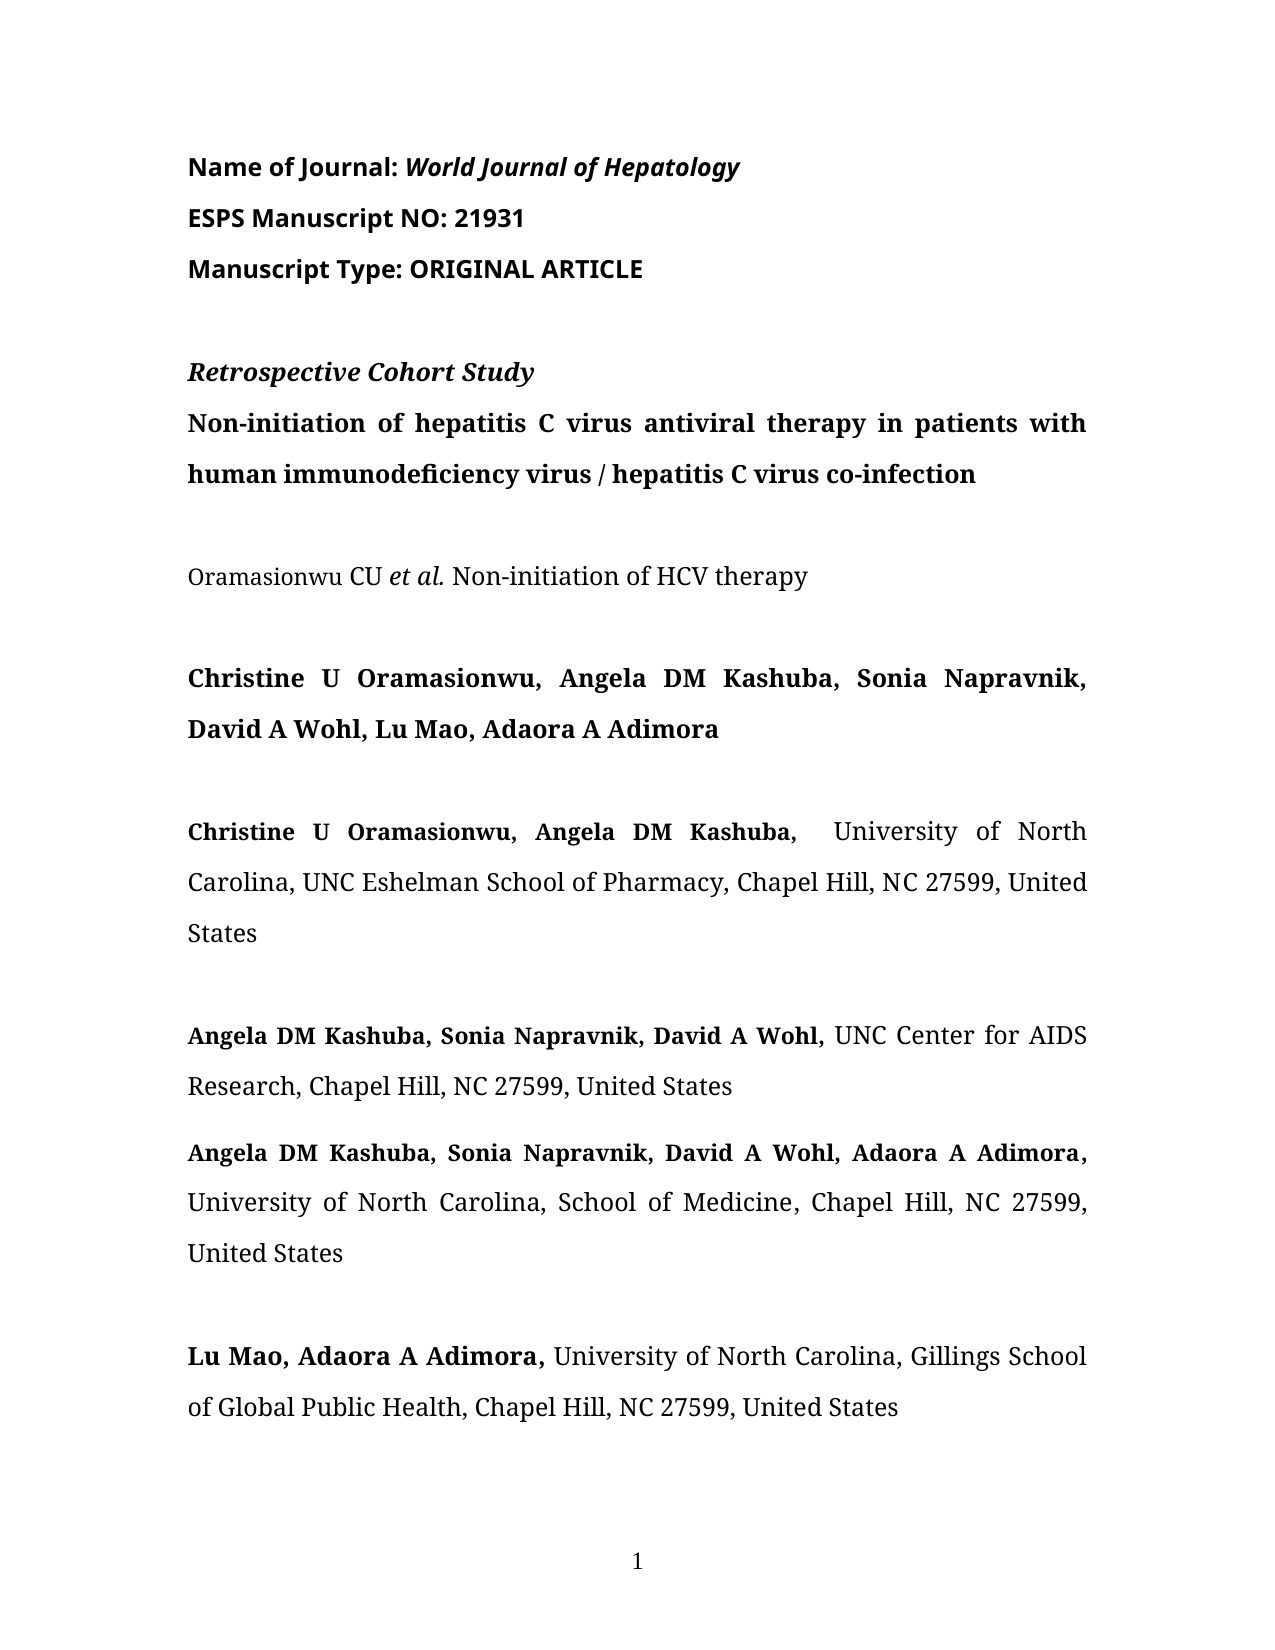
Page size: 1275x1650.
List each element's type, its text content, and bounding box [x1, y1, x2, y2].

text Christine U Oramasionwu, Angela DM Kashuba, University of North Carolina, UNC Eshelman School of Pharmacy, Chapel Hill, NC 27599, United States [187, 813, 1087, 950]
text ESPS Manuscript NO: 21931 [187, 201, 1087, 235]
text Oramasionwu CU et al. Non-initiation of HCV therapy [187, 558, 1087, 592]
text Angela DM Kashuba, Sonia Napravnik, David A Wohl, UNC Center for AIDS Research, Chapel Hill, NC 27599, United States [187, 1018, 1087, 1103]
text Non-initiation of hepatitis C virus antiviral therapy in patients with human immunodeficiency virus / hepatitis C virus co-infection [187, 405, 1087, 490]
text Retrospective Cohort Study [187, 354, 1087, 388]
text Christine U Oramasionwu, Angela DM Kashuba, Sonia Napravnik, David A Wohl, Lu Mao, Adaora A Adimora [187, 660, 1087, 746]
text Manuscript Type: ORIGINAL ARTICLE [187, 252, 1087, 286]
text Lu Mao, Adaora A Adimora, University of North Carolina, Gillings School of Global Public Health, Chapel Hill, NC 27599, United States [187, 1338, 1087, 1423]
text Name of Journal: World Journal of Hepatology [187, 150, 1087, 184]
text Angela DM Kashuba, Sonia Napravnik, David A Wohl, Adaora A Adimora, University of North Carolina, School of Medicine, Chapel Hill, NC 27599, United States [187, 1137, 1087, 1270]
